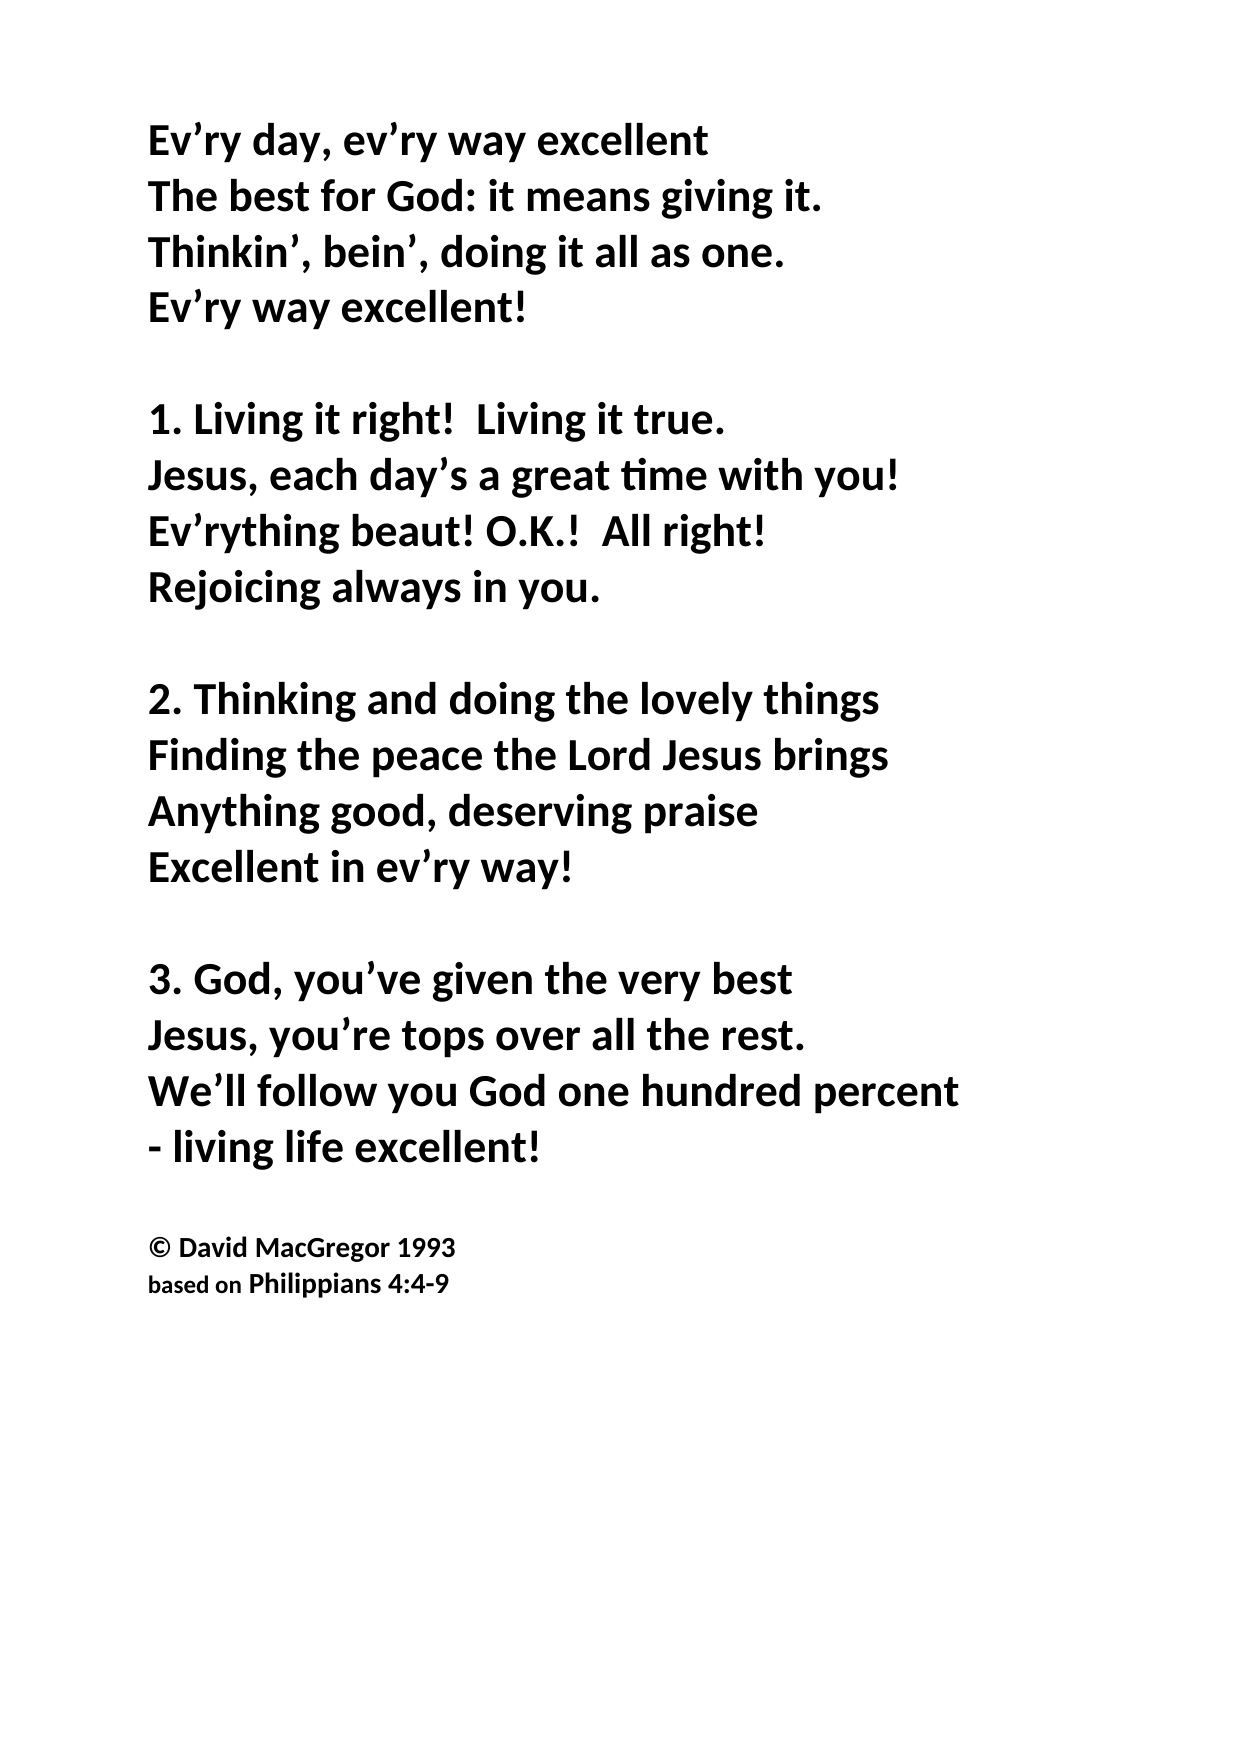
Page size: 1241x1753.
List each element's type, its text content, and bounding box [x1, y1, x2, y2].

text based on Philippians 4:4-9 [148, 1265, 1090, 1301]
text Excellent in ev’ry way! [148, 838, 1090, 894]
text Ev’ry way excellent! [148, 278, 1090, 334]
text Rejoicing always in you. [148, 558, 1090, 614]
text Jesus, each day’s a great time with you! [148, 446, 1090, 502]
text Anything good, deserving praise [148, 782, 1090, 838]
text Thinkin’, bein’, doing it all as one. [148, 222, 1090, 278]
text © David MacGregor 1993 [148, 1229, 1090, 1265]
text 3. God, you’ve given the very best [148, 950, 1090, 1006]
text Ev’rything beaut! O.K.! All right! [148, 502, 1090, 558]
text 2. Thinking and doing the lovely things [148, 670, 1090, 726]
text - living life excellent! [148, 1117, 1090, 1173]
text Finding the peace the Lord Jesus brings [148, 726, 1090, 782]
text Ev’ry day, ev’ry way excellent [148, 111, 1090, 167]
text Jesus, you’re tops over all the rest. [148, 1006, 1090, 1062]
text The best for God: it means giving it. [148, 167, 1090, 222]
text 1. Living it right! Living it true. [148, 390, 1090, 446]
text We’ll follow you God one hundred percent [148, 1062, 1090, 1117]
